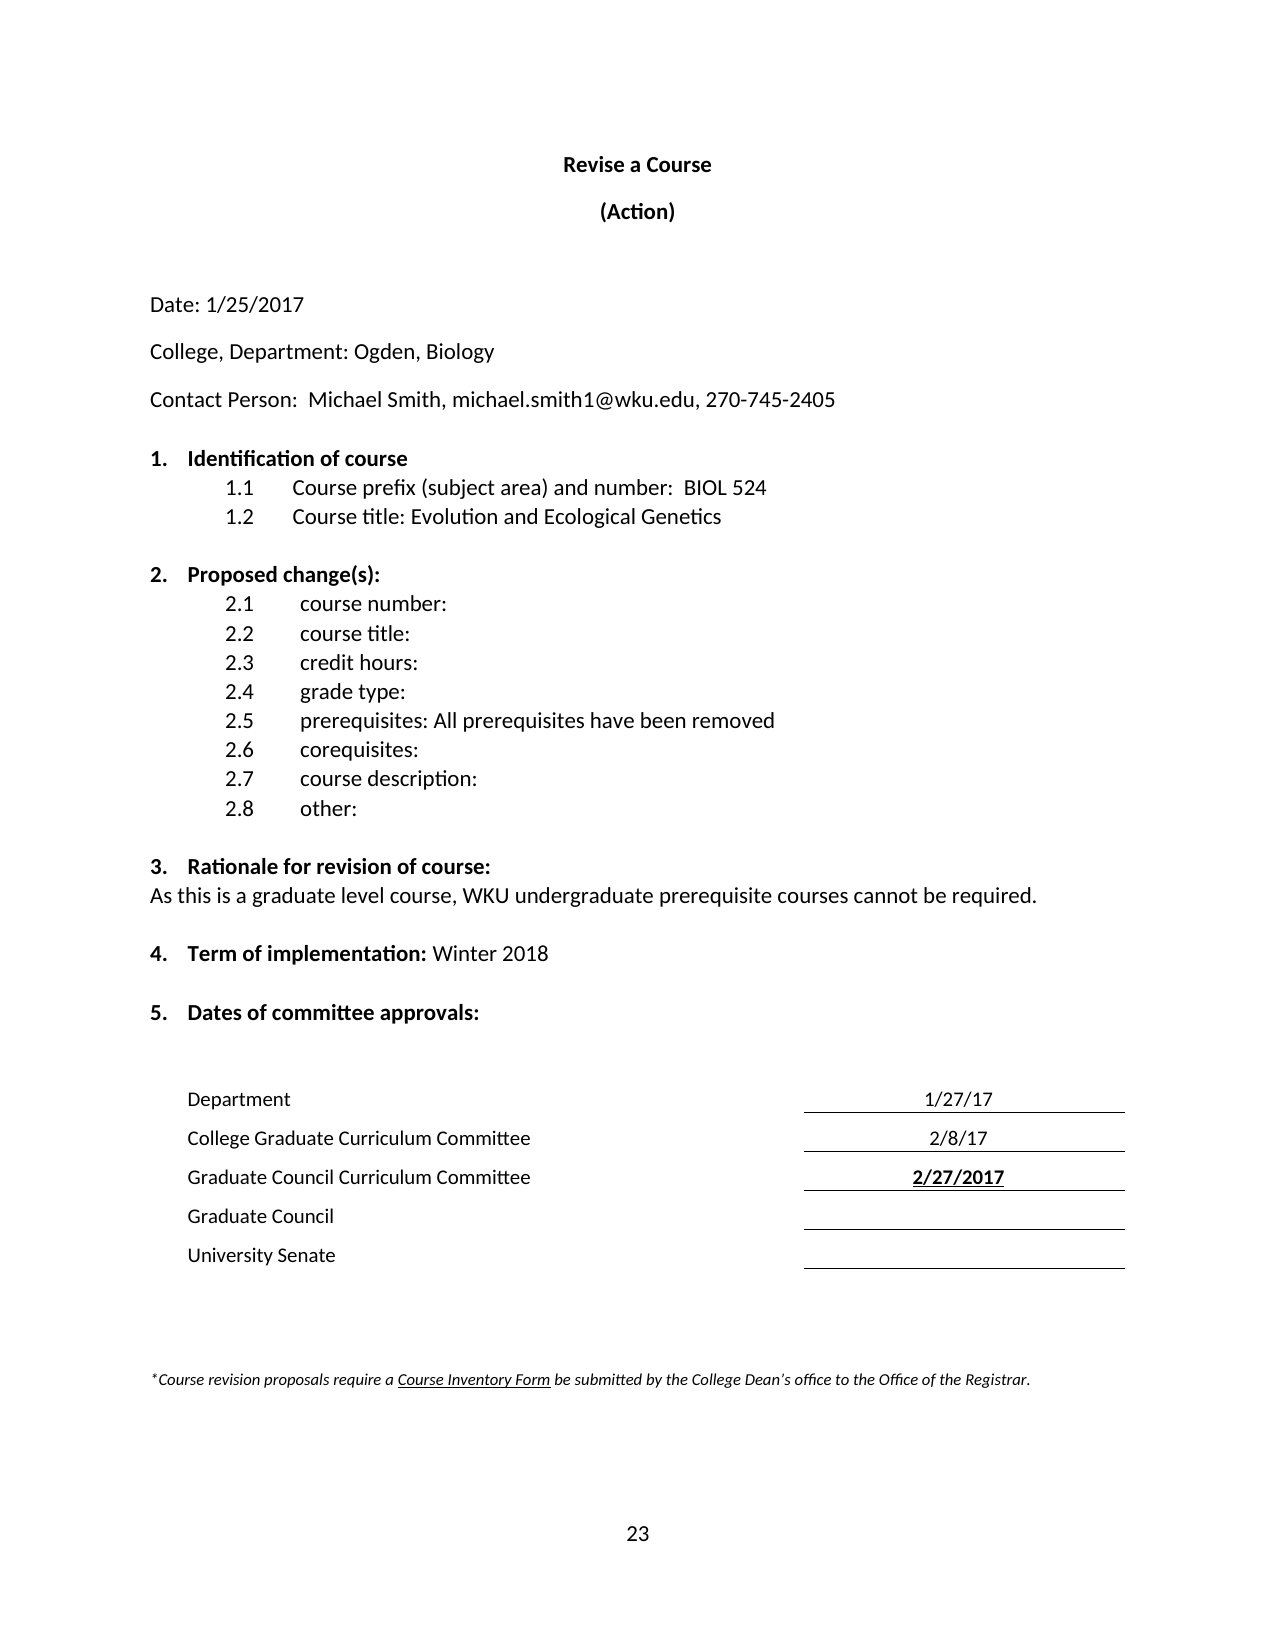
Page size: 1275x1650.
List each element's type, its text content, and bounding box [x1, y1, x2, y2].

list grade type: [225, 676, 1125, 705]
list other: [225, 793, 1125, 851]
text Revise a Course [150, 150, 1125, 178]
list course description: [225, 763, 1125, 793]
text *Course revision proposals require a Course Inventory Form be submitted by the College Dean’s office to the Office of the Registrar. [150, 1362, 1125, 1392]
list Rationale for revision of course: [150, 851, 1125, 880]
list Proposed change(s): [150, 559, 1125, 588]
text Contact Person: Michael Smith, michael.smith1@wku.edu, 270-745-2405 [150, 384, 1125, 413]
table_header 1/27/17 [804, 1073, 1125, 1112]
text (Action) [150, 197, 1125, 225]
table_cell [804, 1191, 1125, 1229]
list corequisites: [225, 734, 1125, 763]
table_cell 2/8/17 [804, 1113, 1125, 1151]
list Term of implementation: Winter 2018 [150, 938, 1125, 968]
list credit hours: [225, 647, 1125, 676]
list Course title: Evolution and Ecological Genetics [225, 501, 1125, 530]
table_cell 2/27/2017 [804, 1152, 1125, 1190]
table_cell Graduate Council [188, 1190, 804, 1229]
table_header Department [188, 1073, 804, 1112]
table_cell [804, 1230, 1125, 1268]
text College, Department: Ogden, Biology [150, 337, 1125, 366]
table_cell College Graduate Curriculum Committee [188, 1112, 804, 1151]
list Identification of course [150, 443, 1125, 472]
text Date: 1/25/2017 [150, 291, 1125, 319]
text As this is a graduate level course, WKU undergraduate prerequisite courses cannot be required. [150, 880, 1125, 909]
list Dates of committee approvals: [150, 997, 1125, 1026]
table_cell University Senate [188, 1229, 804, 1268]
list course title: [225, 618, 1125, 647]
table_cell Graduate Council Curriculum Committee [188, 1151, 804, 1190]
list Course prefix (subject area) and number: BIOL 524 [225, 472, 1125, 501]
list course number: [225, 588, 1125, 618]
list prerequisites: All prerequisites have been removed [225, 705, 1125, 734]
